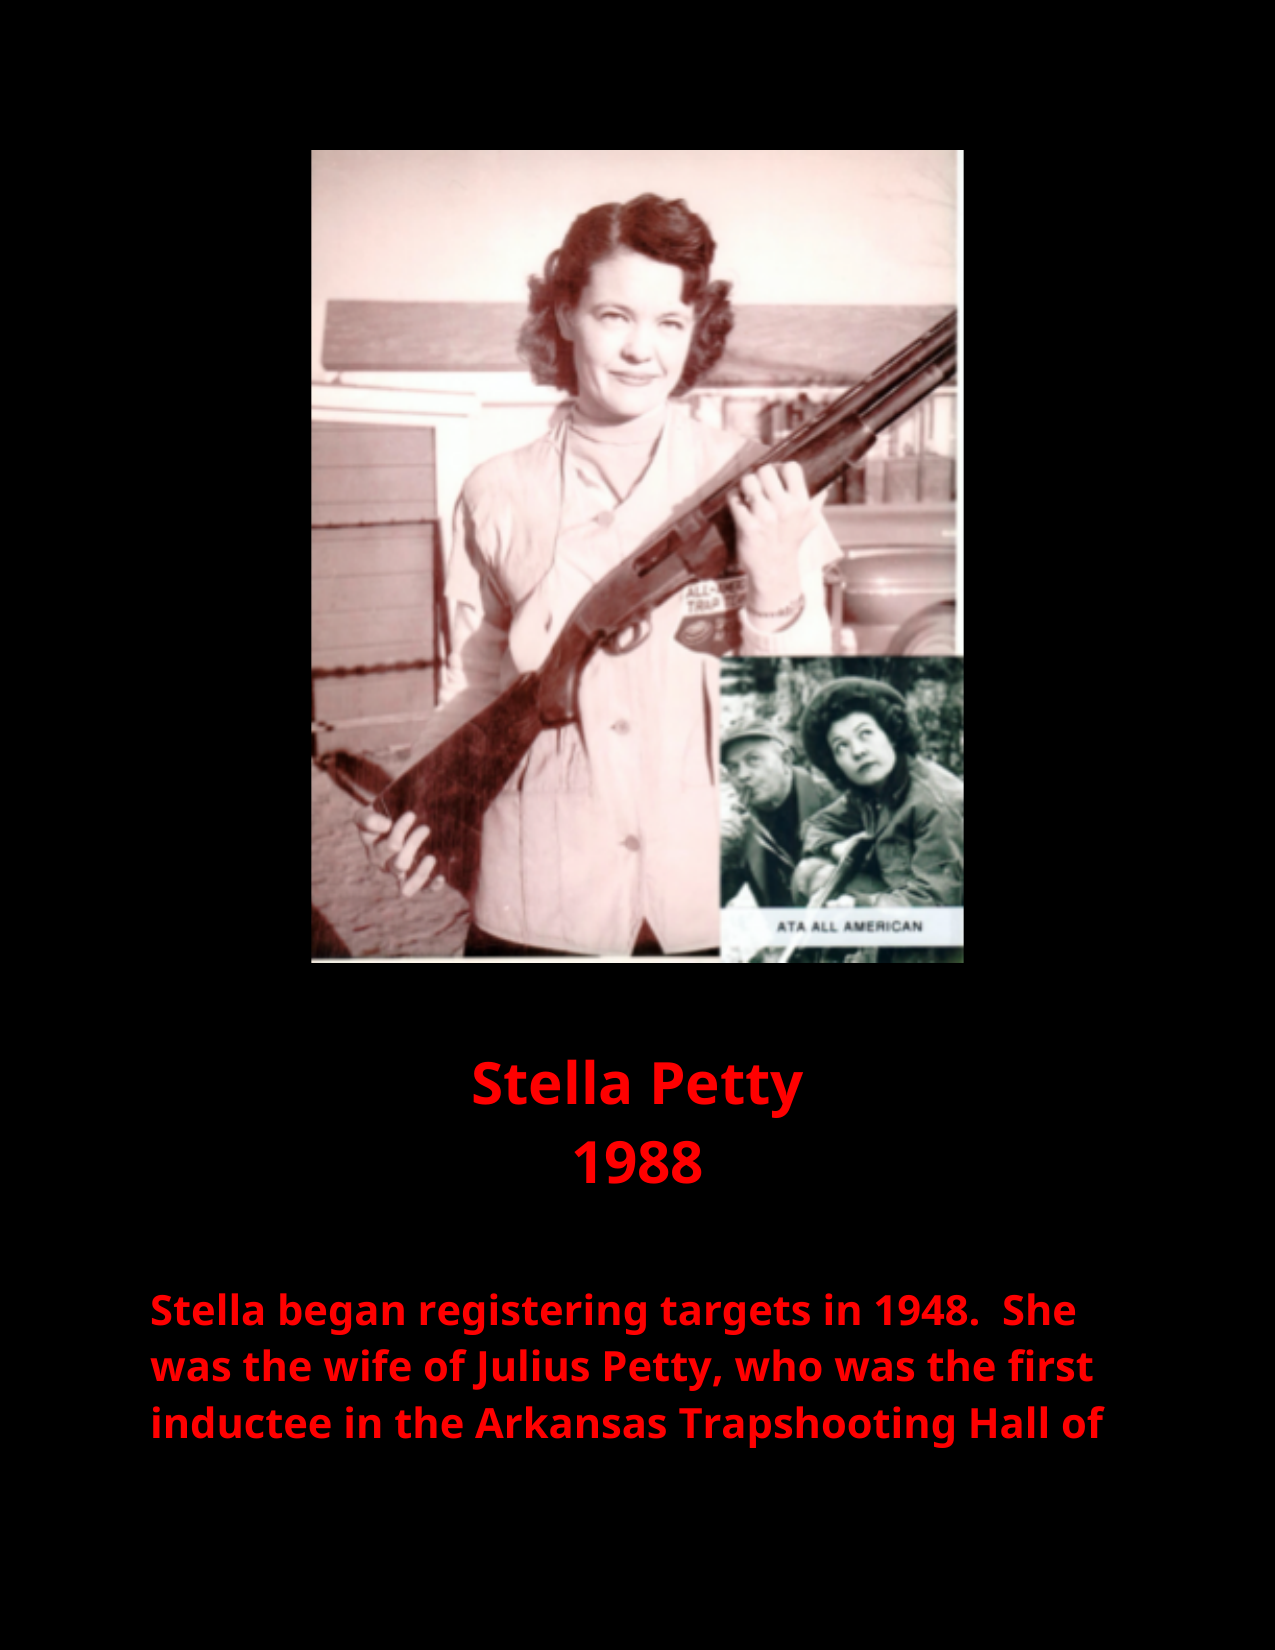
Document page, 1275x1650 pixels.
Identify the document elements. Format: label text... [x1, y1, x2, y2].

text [150, 1280, 1125, 1451]
picture [311, 150, 964, 963]
text 1988 [150, 1121, 1125, 1201]
text Stella Petty [150, 1042, 1125, 1121]
